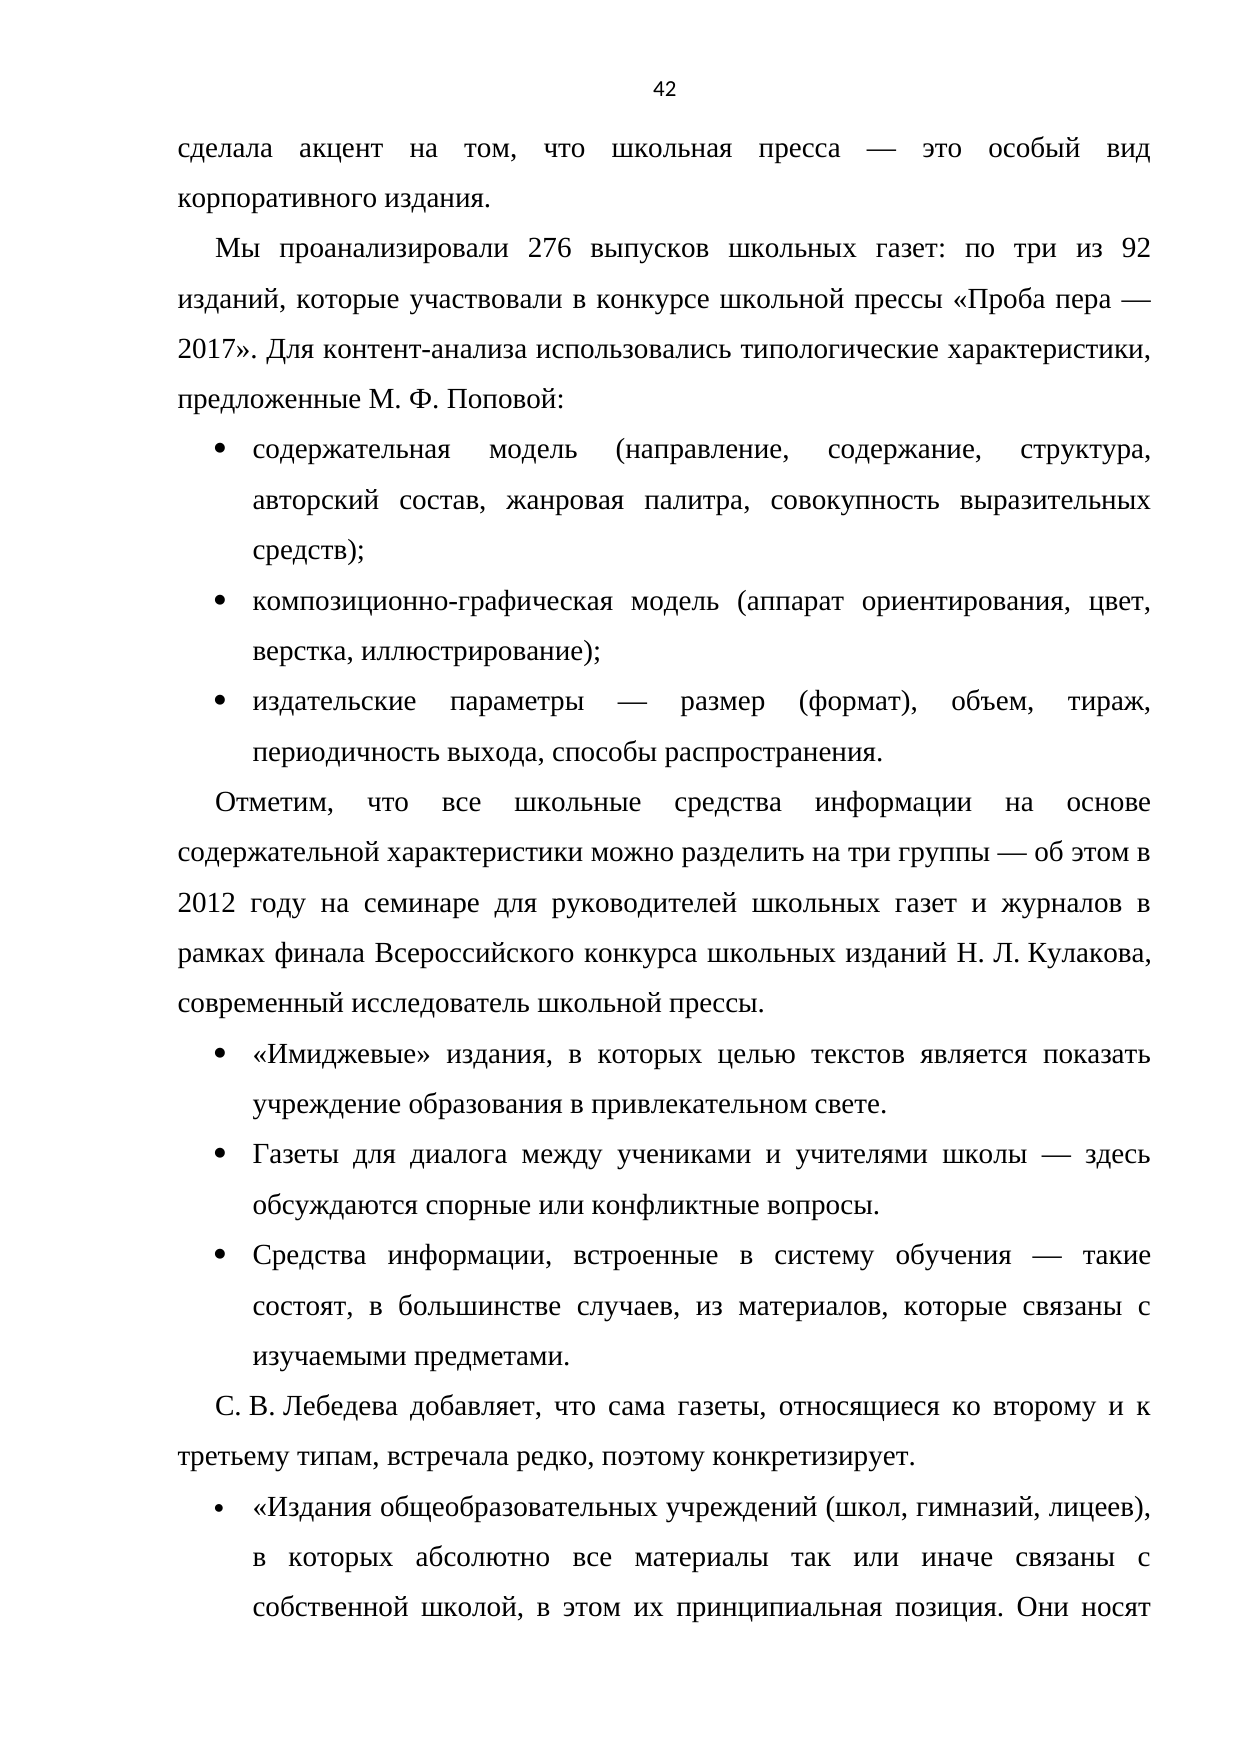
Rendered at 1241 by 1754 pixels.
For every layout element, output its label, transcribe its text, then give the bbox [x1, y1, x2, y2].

list содержательная модель (направление, содержание, структура, авторский состав, жанровая палитра, совокупность выразительных средств); [215, 432, 1152, 566]
list композиционно-графическая модель (аппарат ориентирования, цвет, верстка, иллюстрирование); [215, 583, 1152, 667]
list Средства информации, встроенные в систему обучения — такие состоят, в большинстве случаев, из материалов, которые связаны с изучаемыми предметами. [215, 1237, 1152, 1371]
text Отметим, что все школьные средства информации на основе содержательной характеристики можно разделить на три группы — об этом в 2012 году на семинаре для руководителей школьных газет и журналов в рамках финала Всероссийского конкурса школьных изданий Н. Л. Кулакова, современный исследователь школьной прессы. [177, 784, 1152, 1019]
list Газеты для диалога между учениками и учителями школы — здесь обсуждаются спорные или конфликтные вопросы. [215, 1136, 1152, 1220]
list «Имиджевые» издания, в которых целью текстов является показать учреждение образования в привлекательном свете. [215, 1036, 1152, 1120]
list издательские параметры — размер (формат), объем, тираж, периодичность выхода, способы распространения. [215, 683, 1152, 767]
text Мы проанализировали 276 выпусков школьных газет: по три из 92 изданий, которые участвовали в конкурсе школьной прессы «Проба пера — 2017». Для контент-анализа использовались типологические характеристики, предложенные М. Ф. Поповой: [177, 230, 1152, 415]
text С. В. Лебедева добавляет, что сама газеты, относящиеся ко второму и к третьему типам, встречала редко, поэтому конкретизирует. [177, 1388, 1152, 1472]
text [177, 130, 1152, 214]
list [215, 1489, 1152, 1623]
